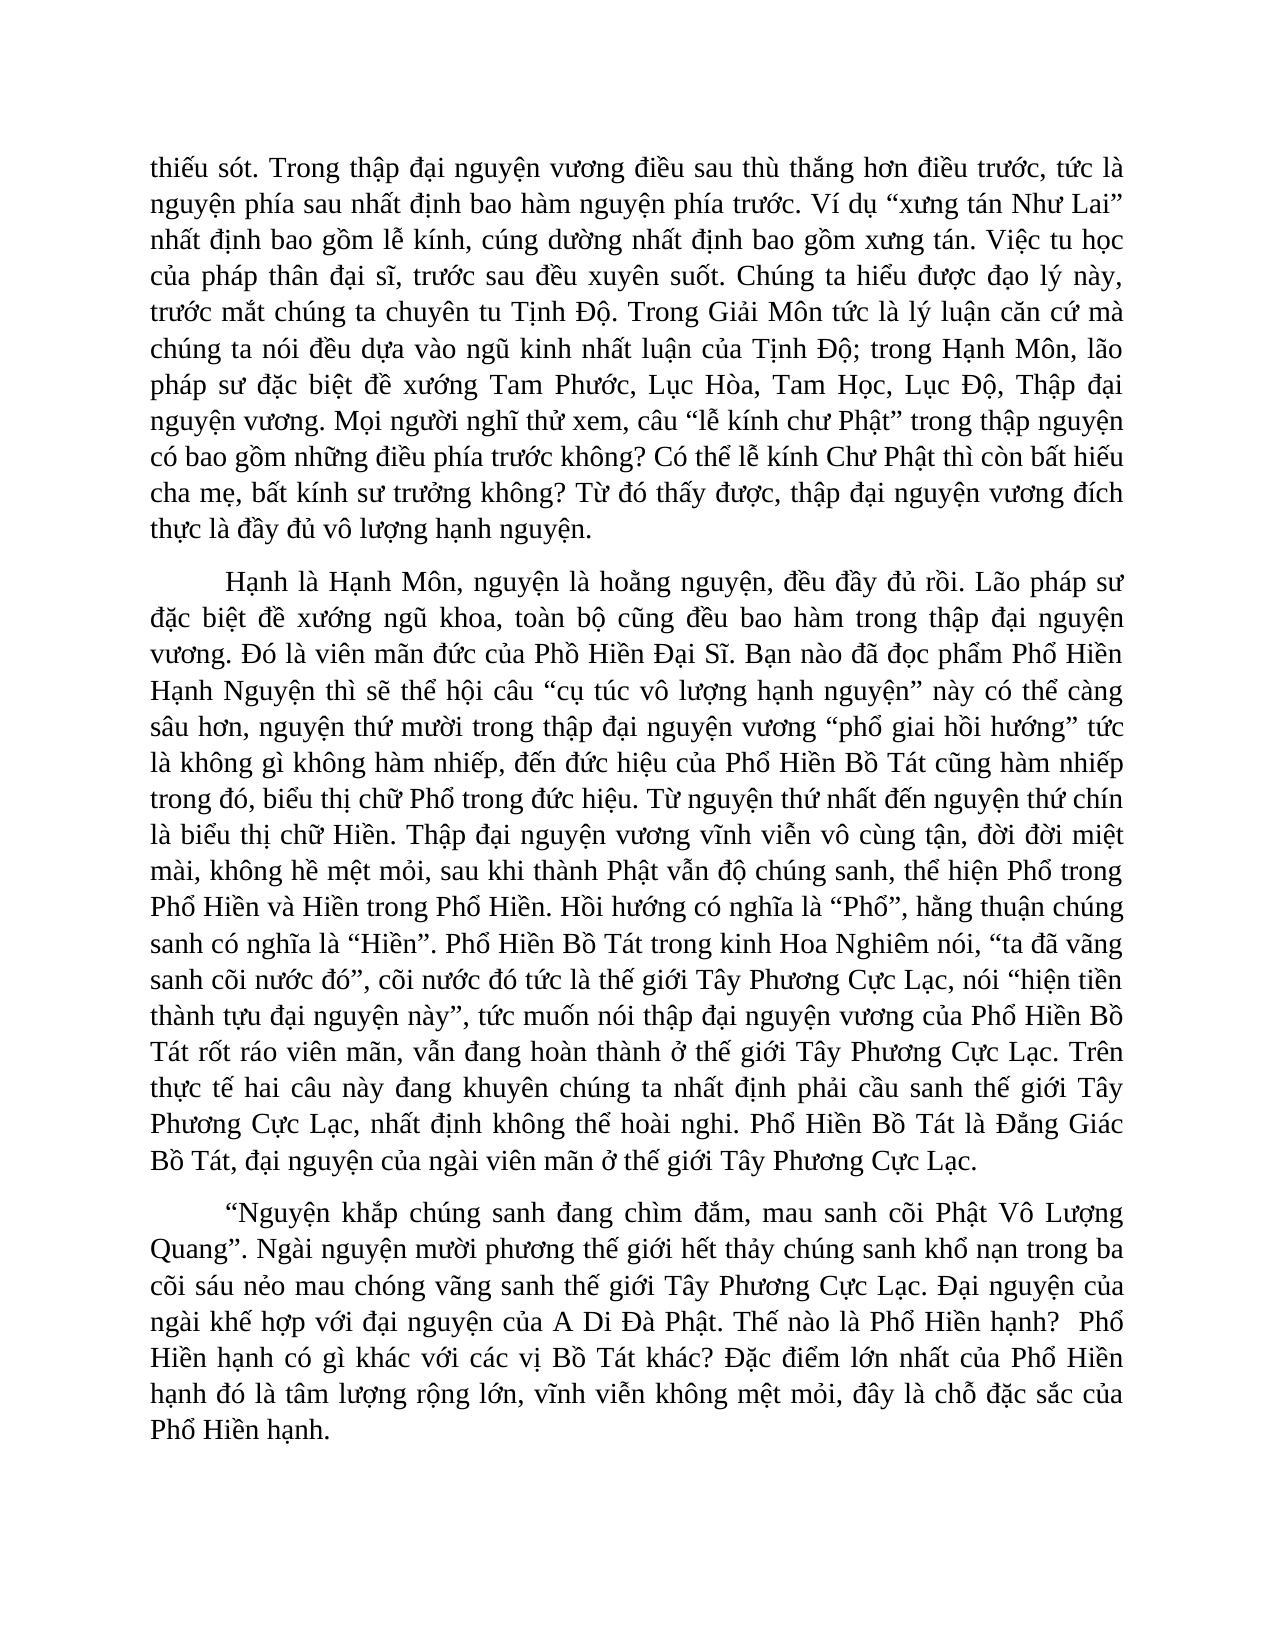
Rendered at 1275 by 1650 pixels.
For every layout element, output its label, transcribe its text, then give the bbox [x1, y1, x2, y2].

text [150, 150, 1125, 545]
text Hạnh là Hạnh Môn, nguyện là hoằng nguyện, đều đầy đủ rồi. Lão pháp sư đặc biệt đề xướng ngũ khoa, toàn bộ cũng đều bao hàm trong thập đại nguyện vương. Đó là viên mãn đức của Phồ Hiền Đại Sĩ. Bạn nào đã đọc phẩm Phổ Hiền Hạnh Nguyện thì sẽ thể hội câu “cụ túc vô lượng hạnh nguyện” này có thể càng sâu hơn, nguyện thứ mười trong thập đại nguyện vương “phổ giai hồi hướng” tức là không gì không hàm nhiếp, đến đức hiệu của Phổ Hiền Bồ Tát cũng hàm nhiếp trong đó, biểu thị chữ Phổ trong đức hiệu. Từ nguyện thứ nhất đến nguyện thứ chín là biểu thị chữ Hiền. Thập đại nguyện vương vĩnh viễn vô cùng tận, đời đời miệt mài, không hề mệt mỏi, sau khi thành Phật vẫn độ chúng sanh, thể hiện Phổ trong Phổ Hiền và Hiền trong Phổ Hiền. Hồi hướng có nghĩa là “Phổ”, hằng thuận chúng sanh có nghĩa là “Hiền”. Phổ Hiền Bồ Tát trong kinh Hoa Nghiêm nói, “ta đã vãng sanh cõi nước đó”, cõi nước đó tức là thế giới Tây Phương Cực Lạc, nói “hiện tiền thành tựu đại nguyện này”, tức muốn nói thập đại nguyện vương của Phổ Hiền Bồ Tát rốt ráo viên mãn, vẫn đang hoàn thành ở thế giới Tây Phương Cực Lạc. Trên thực tế hai câu này đang khuyên chúng ta nhất định phải cầu sanh thế giới Tây Phương Cực Lạc, nhất định không thể hoài nghi. Phổ Hiền Bồ Tát là Đẳng Giác Bồ Tát, đại nguyện của ngài viên mãn ở thế giới Tây Phương Cực Lạc. [150, 564, 1125, 1176]
text “Nguyện khắp chúng sanh đang chìm đắm, mau sanh cõi Phật Vô Lượng Quang”. Ngài nguyện mười phương thế giới hết thảy chúng sanh khổ nạn trong ba cõi sáu nẻo mau chóng vãng sanh thế giới Tây Phương Cực Lạc. Đại nguyện của ngài khế hợp với đại nguyện của A Di Đà Phật. Thế nào là Phổ Hiền hạnh? Phổ Hiền hạnh có gì khác với các vị Bồ Tát khác? Đặc điểm lớn nhất của Phổ Hiền hạnh đó là tâm lượng rộng lớn, vĩnh viễn không mệt mỏi, đây là chỗ đặc sắc của Phổ Hiền hạnh. [150, 1195, 1125, 1446]
